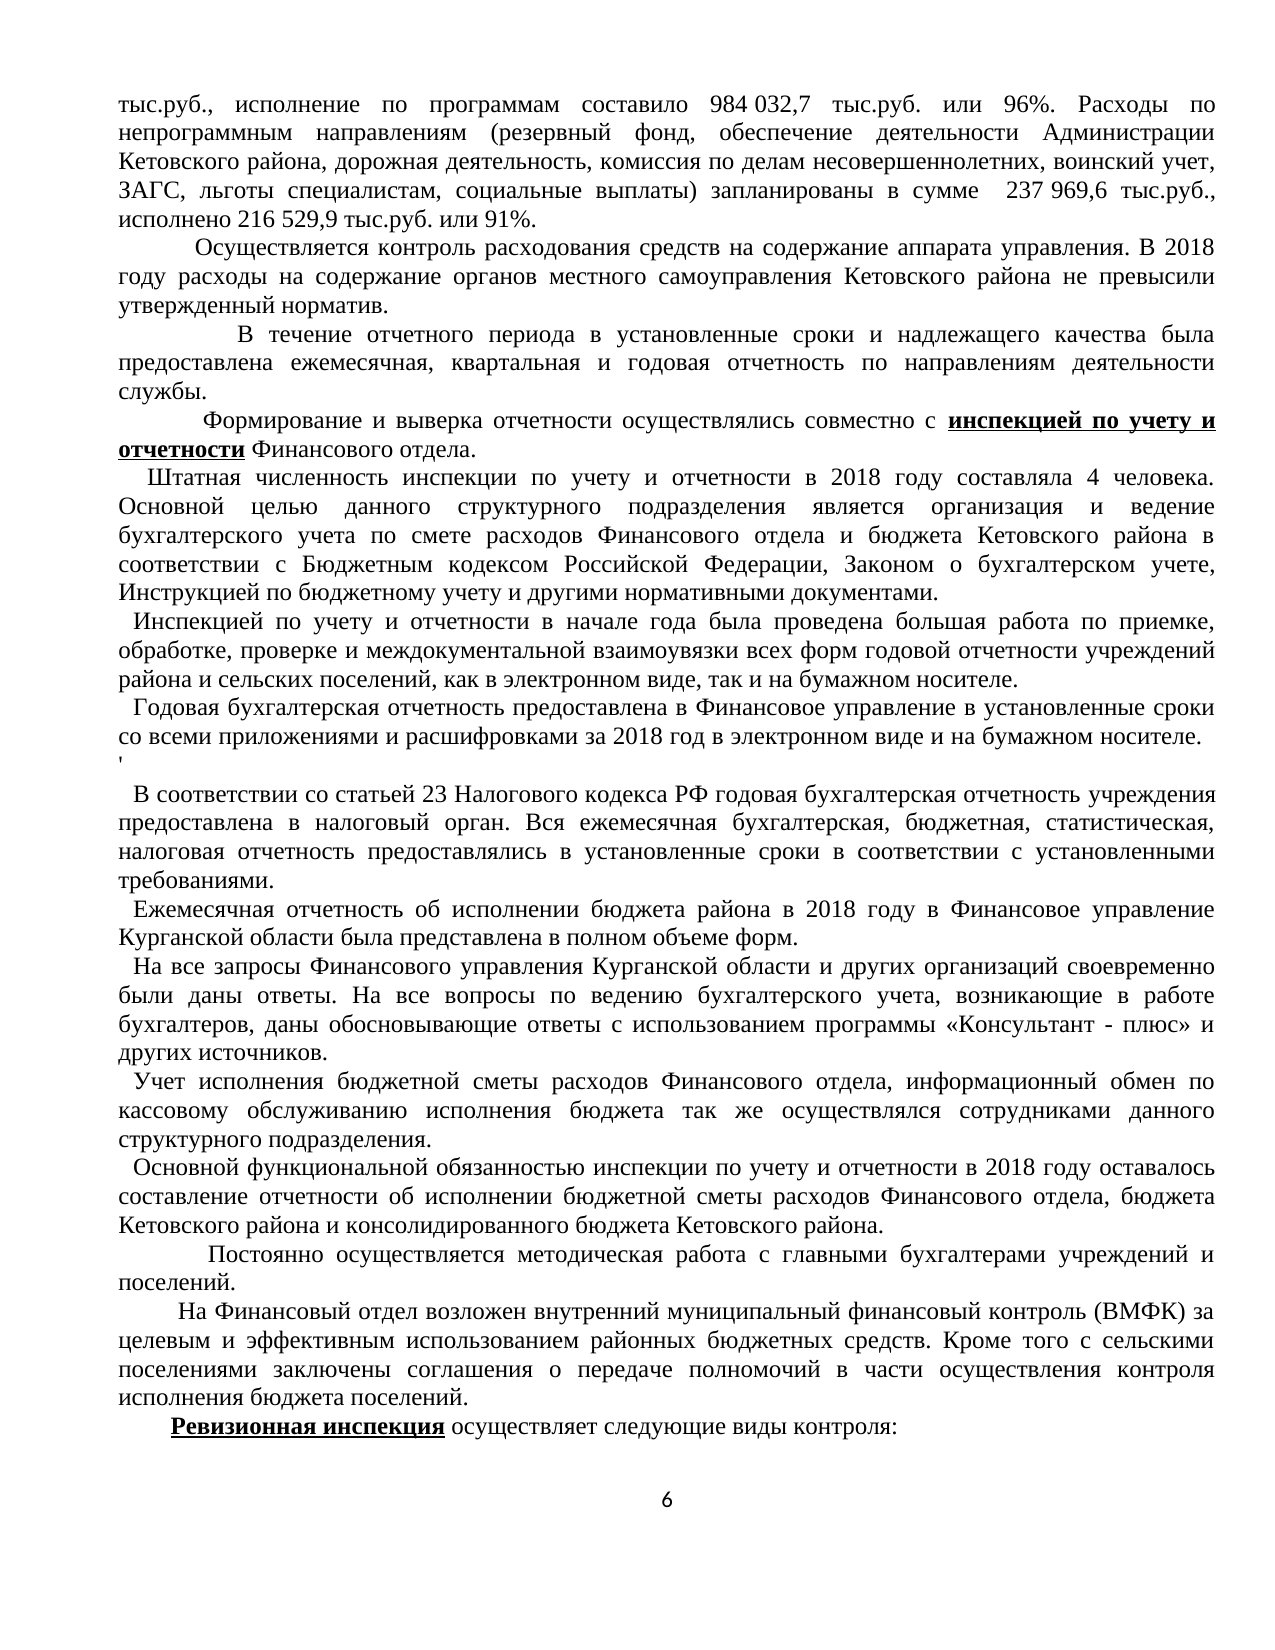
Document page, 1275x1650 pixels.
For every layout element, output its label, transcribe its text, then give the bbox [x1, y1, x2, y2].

text Постоянно осуществляется методическая работа с главными бухгалтерами учреждений и поселений. [118, 1239, 1216, 1296]
text Осуществляется контроль расходования средств на содержание аппарата управления. В 2018 году расходы на содержание органов местного самоуправления Кетовского района не превысили утвержденный норматив. [118, 232, 1216, 319]
text Основной функциональной обязанностью инспекции по учету и отчетности в 2018 году оставалось составление отчетности об исполнении бюджетной сметы расходов Финансового отдела, бюджета Кетовского района и консолидированного бюджета Кетовского района. [118, 1152, 1216, 1239]
text Формирование и выверка отчетности осуществлялись совместно с инспекцией по учету и отчетности Финансового отдела. [118, 405, 1216, 462]
text Инспекцией по учету и отчетности в начале года была проведена большая работа по приемке, обработке, проверке и междокументальной взаимоувязки всех форм годовой отчетности учреждений района и сельских поселений, как в электронном виде, так и на бумажном носителе. [118, 606, 1216, 692]
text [118, 89, 1216, 232]
text Учет исполнения бюджетной сметы расходов Финансового отдела, информационный обмен по кассовому обслуживанию исполнения бюджета так же осуществлялся сотрудниками данного структурного подразделения. [118, 1066, 1216, 1152]
text В соответствии со статьей 23 Налогового кодекса РФ годовая бухгалтерская отчетность учреждения предоставлена в налоговый орган. Вся ежемесячная бухгалтерская, бюджетная, статистическая, налоговая отчетность предоставлялись в установленные сроки в соответствии с установленными требованиями. [118, 779, 1216, 894]
text На Финансовый отдел возложен внутренний муниципальный финансовый контроль (ВМФК) за целевым и эффективным использованием районных бюджетных средств. Кроме того с сельскими поселениями заключены соглашения о передаче полномочий в части осуществления контроля исполнения бюджета поселений. [118, 1296, 1216, 1411]
text Годовая бухгалтерская отчетность предоставлена в Финансовое управление в установленные сроки со всеми приложениями и расшифровками за 2018 год в электронном виде и на бумажном носителе. ' [118, 692, 1216, 779]
text Ревизионная инспекция осуществляет следующие виды контроля: [118, 1411, 1216, 1440]
text Ежемесячная отчетность об исполнении бюджета района в 2018 году в Финансовое управление Курганской области была представлена в полном объеме форм. [118, 894, 1216, 951]
text В течение отчетного периода в установленные сроки и надлежащего качества была предоставлена ежемесячная, квартальная и годовая отчетность по направлениям деятельности службы. [118, 319, 1216, 405]
text Штатная численность инспекции по учету и отчетности в 2018 году составляла 4 человека. Основной целью данного структурного подразделения является организация и ведение бухгалтерского учета по смете расходов Финансового отдела и бюджета Кетовского района в соответствии с Бюджетным кодексом Российской Федерации, Законом о бухгалтерском учете, Инструкцией по бюджетному учету и другими нормативными документами. [118, 462, 1216, 606]
text На все запросы Финансового управления Курганской области и других организаций своевременно были даны ответы. На все вопросы по ведению бухгалтерского учета, возникающие в работе бухгалтеров, даны обосновывающие ответы с использованием программы «Консультант - плюс» и других источников. [118, 951, 1216, 1066]
